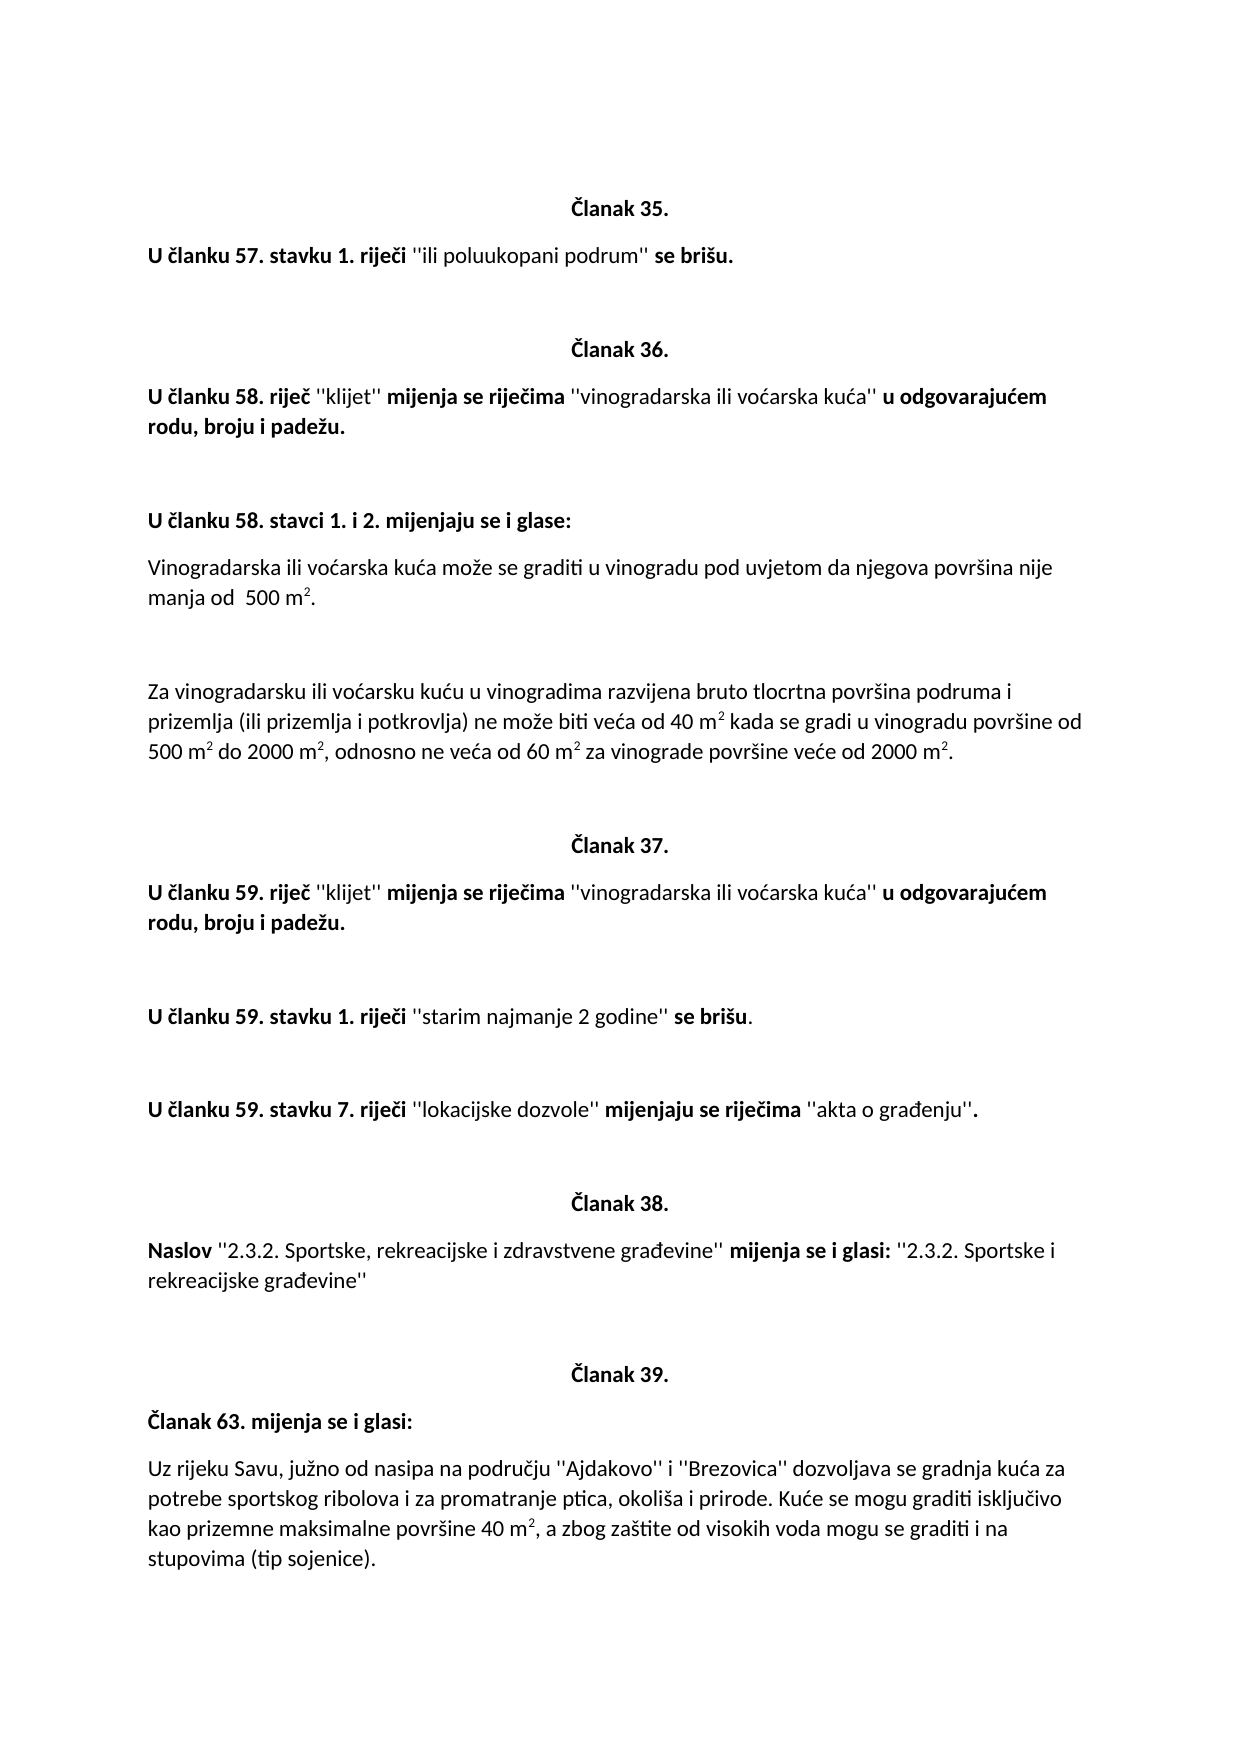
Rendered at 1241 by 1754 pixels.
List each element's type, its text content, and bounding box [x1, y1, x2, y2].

text Za vinogradarsku ili voćarsku kuću u vinogradima razvijena bruto tlocrtna površina podruma i prizemlja (ili prizemlja i potkrovlja) ne može biti veća od 40 m2 kada se gradi u vinogradu površine od 500 m2 do 2000 m2, odnosno ne veća od 60 m2 za vinograde površine veće od 2000 m2. [148, 677, 1092, 765]
text U članku 59. riječ ''klijet'' mijenja se riječima ''vinogradarska ili voćarska kuća'' u odgovarajućem rodu, broju i padežu. [148, 878, 1092, 936]
text U članku 59. stavku 1. riječi ''starim najmanje 2 godine'' se brišu. [148, 1002, 1092, 1030]
text Članak 37. [148, 831, 1092, 859]
text Članak 63. mijenja se i glasi: [148, 1407, 1092, 1435]
text Vinogradarska ili voćarska kuća može se graditi u vinogradu pod uvjetom da njegova površina nije manja od 500 m2. [148, 553, 1092, 611]
text Članak 38. [148, 1189, 1092, 1217]
text U članku 58. stavci 1. i 2. mijenjaju se i glase: [148, 506, 1092, 534]
text Članak 36. [148, 335, 1092, 363]
text U članku 59. stavku 7. riječi ''lokacijske dozvole'' mijenjaju se riječima ''akta o građenju''. [148, 1096, 1092, 1124]
text Članak 35. [148, 194, 1092, 223]
text Naslov ''2.3.2. Sportske, rekreacijske i zdravstvene građevine'' mijenja se i glasi: ''2.3.2. Sportske i rekreacijske građevine'' [148, 1236, 1092, 1294]
text Članak 39. [148, 1360, 1092, 1388]
text U članku 57. stavku 1. riječi ''ili poluukopani podrum'' se brišu. [148, 241, 1092, 269]
text Uz rijeku Savu, južno od nasipa na području ''Ajdakovo'' i ''Brezovica'' dozvoljava se gradnja kuća za potrebe sportskog ribolova i za promatranje ptica, okoliša i prirode. Kuće se mogu graditi isključivo kao prizemne maksimalne površine 40 m2, a zbog zaštite od visokih voda mogu se graditi i na stupovima (tip sojenice). [148, 1454, 1092, 1573]
text U članku 58. riječ ''klijet'' mijenja se riječima ''vinogradarska ili voćarska kuća'' u odgovarajućem rodu, broju i padežu. [148, 382, 1092, 440]
